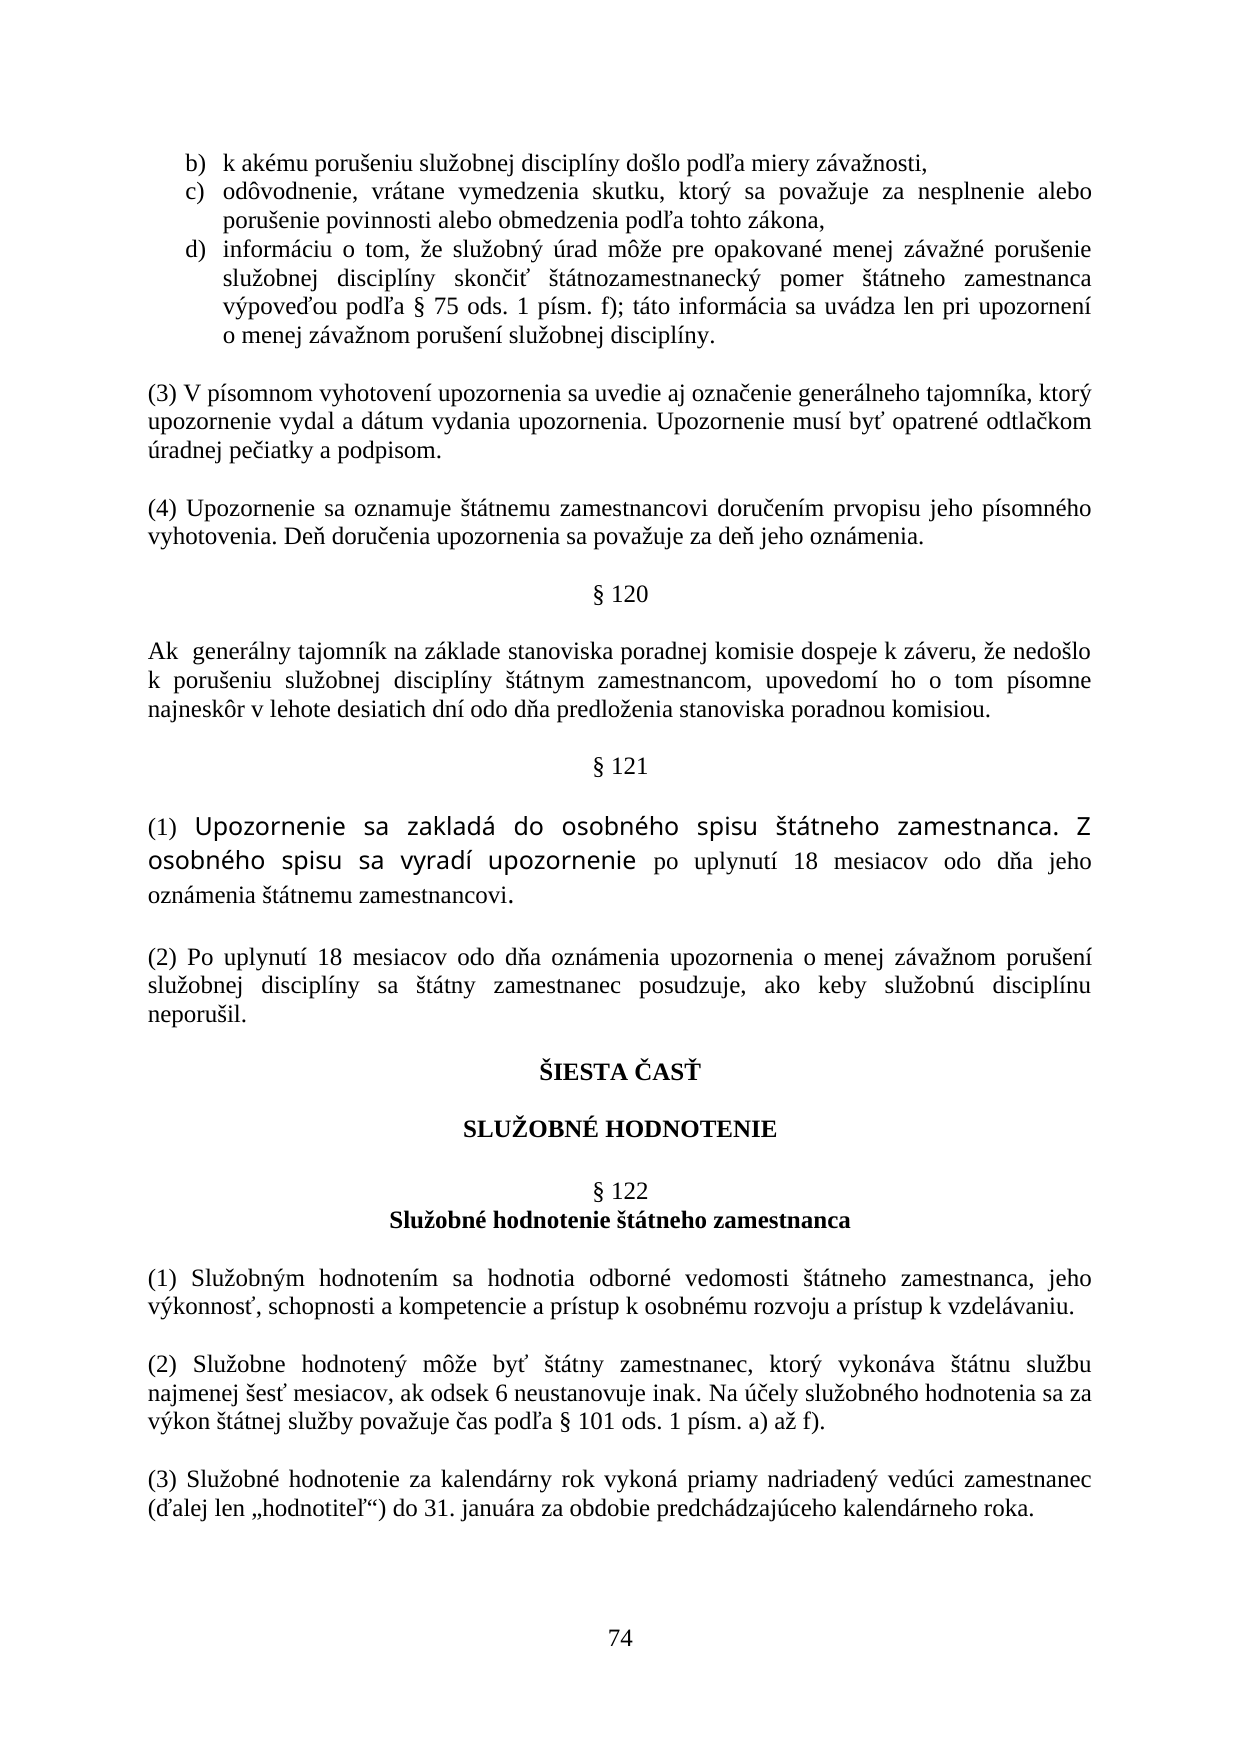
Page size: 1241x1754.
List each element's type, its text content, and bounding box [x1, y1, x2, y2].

list Ak generálny tajomník na základe stanoviska poradnej komisie dospeje k záveru, že nedošlo k porušeniu služobnej disciplíny štátnym zamestnancom, upovedomí ho o tom písomne najneskôr v lehote desiatich dní odo dňa predloženia stanoviska poradnou komisiou. [148, 636, 1092, 723]
list informáciu o tom, že služobný úrad môže pre opakované menej závažné porušenie služobnej disciplíny skončiť štátnozamestnanecký pomer štátneho zamestnanca výpoveďou podľa § 75 ods. 1 písm. f); táto informácia sa uvádza len pri upozornení o menej závažnom porušení služobnej disciplíny. [185, 234, 1092, 349]
list (1) Služobným hodnotením sa hodnotia odborné vedomosti štátneho zamestnanca, jeho výkonnosť, schopnosti a kompetencie a prístup k osobnému rozvoju a prístup k vzdelávaniu. [148, 1263, 1092, 1320]
text SLUŽOBNÉ HODNOTENIE [148, 1114, 1092, 1143]
list (2) Služobne hodnotený môže byť štátny zamestnanec, ktorý vykonáva štátnu službu najmenej šesť mesiacov, ak odsek 6 neustanovuje inak. Na účely služobného hodnotenia sa za výkon štátnej služby považuje čas podľa § 101 ods. 1 písm. a) až f). [148, 1349, 1092, 1435]
text (3) Služobné hodnotenie za kalendárny rok vykoná priamy nadriadený vedúci zamestnanec (ďalej len „hodnotiteľ“) do 31. januára za obdobie predchádzajúceho kalendárneho roka. [148, 1464, 1092, 1521]
text (3) V písomnom vyhotovení upozornenia sa uvedie aj označenie generálneho tajomníka, ktorý upozornenie vydal a dátum vydania upozornenia. Upozornenie musí byť opatrené odtlačkom úradnej pečiatky a podpisom. [148, 378, 1092, 464]
text (2) Po uplynutí 18 mesiacov odo dňa oznámenia upozornenia o menej závažnom porušení služobnej disciplíny sa štátny zamestnanec posudzuje, ako keby služobnú disciplínu neporušil. [148, 942, 1092, 1028]
list § 120 [148, 579, 1092, 608]
text ŠIESTA ČASŤ [148, 1057, 1092, 1085]
list odôvodnenie, vrátane vymedzenia skutku, ktorý sa považuje za nesplnenie alebo porušenie povinnosti alebo obmedzenia podľa tohto zákona, [185, 176, 1092, 234]
text § 121 [148, 751, 1092, 780]
list k akému porušeniu služobnej disciplíny došlo podľa miery závažnosti, [185, 148, 1092, 176]
text § 122 Služobné hodnotenie štátneho zamestnanca [148, 1176, 1092, 1234]
text (1) Upozornenie sa zakladá do osobného spisu štátneho zamestnanca. Z osobného spisu sa vyradí upozornenie po uplynutí 18 mesiacov odo dňa jeho oznámenia štátnemu zamestnancovi. [148, 809, 1092, 911]
list (4) Upozornenie sa oznamuje štátnemu zamestnancovi doručením prvopisu jeho písomného vyhotovenia. Deň doručenia upozornenia sa považuje za deň jeho oznámenia. [148, 493, 1092, 550]
